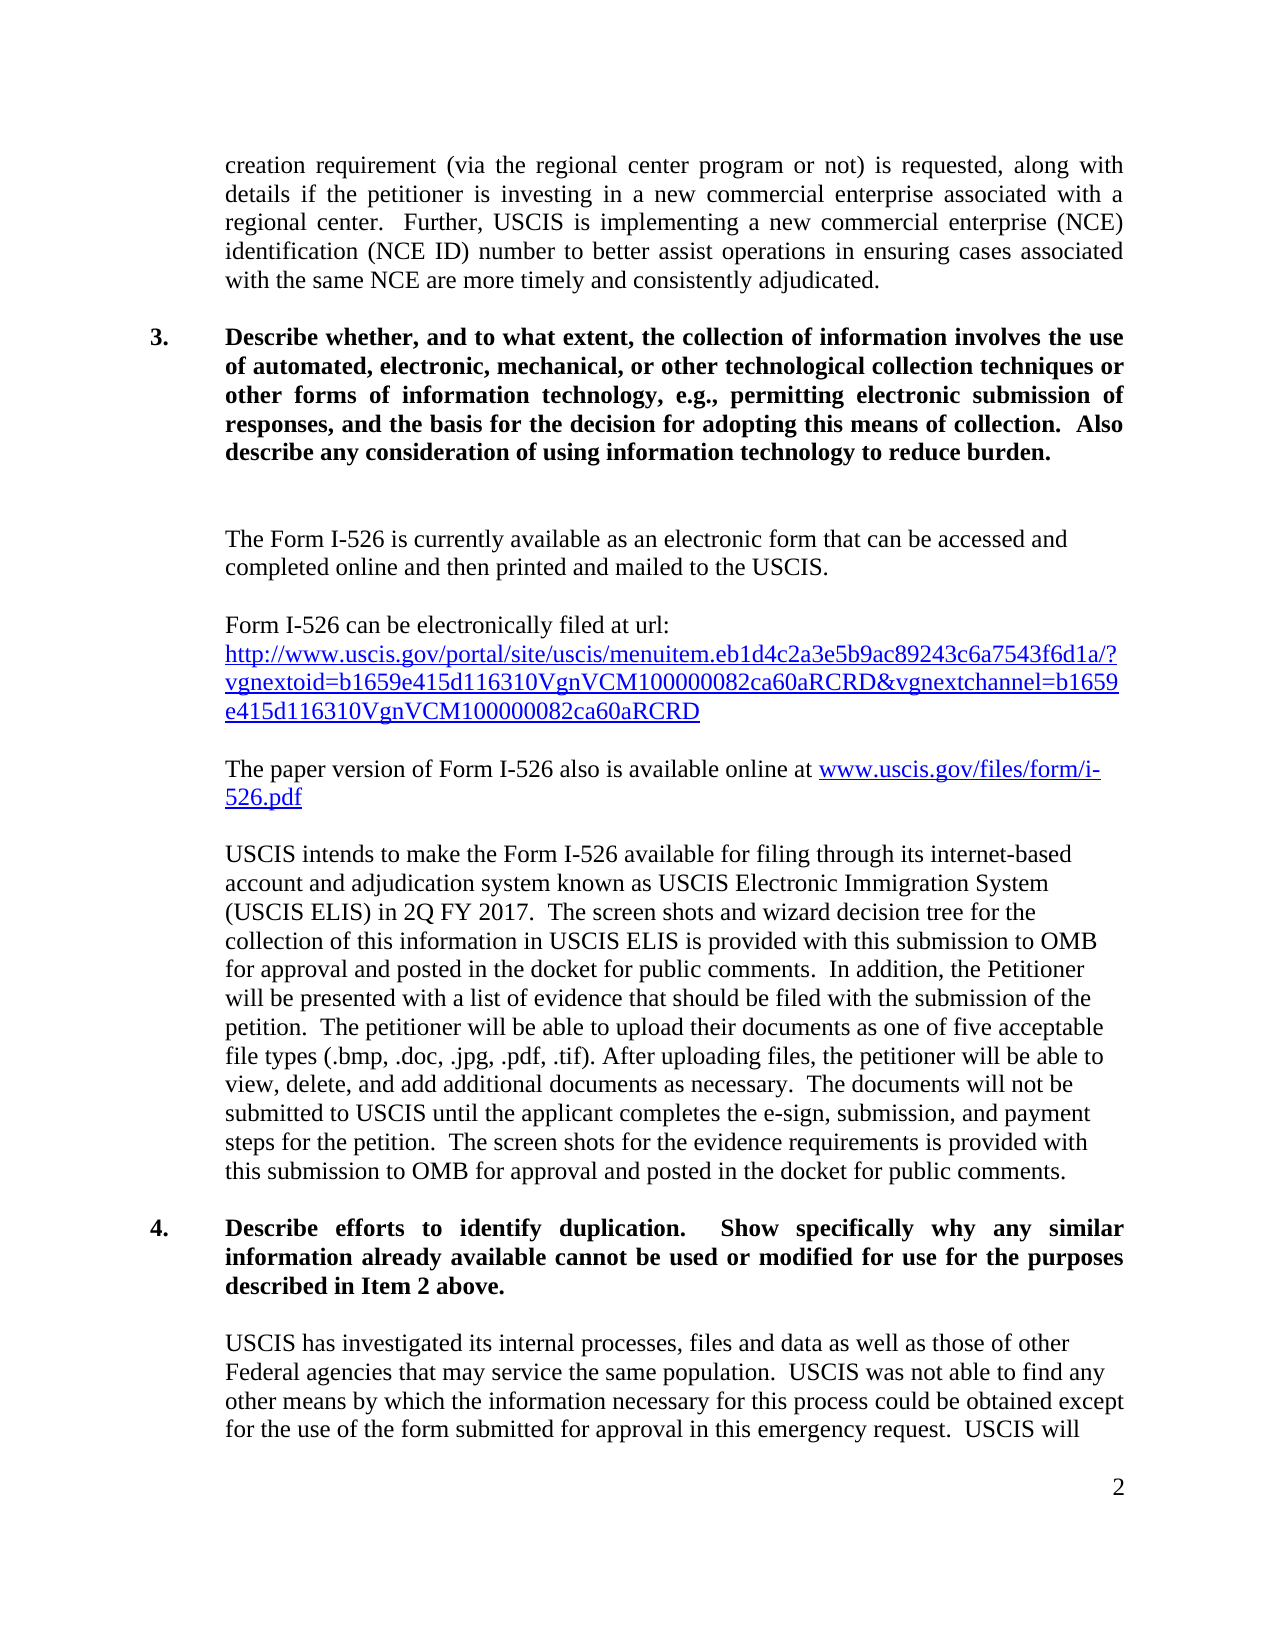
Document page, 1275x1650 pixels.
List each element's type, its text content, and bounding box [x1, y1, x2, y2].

text 4. Describe efforts to identify duplication. Show specifically why any similar information already available cannot be used or modified for use for the purposes described in Item 2 above. [150, 1213, 1125, 1299]
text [225, 150, 1125, 294]
text Form I-526 can be electronically filed at url: [225, 610, 1125, 639]
text 3. Describe whether, and to what extent, the collection of information involves the use of automated, electronic, mechanical, or other technological collection techniques or other forms of information technology, e.g., permitting electronic submission of responses, and the basis for the decision for adopting this means of collection. Also describe any consideration of using information technology to reduce burden. [150, 322, 1125, 466]
text The Form I-526 is currently available as an electronic form that can be accessed and completed online and then printed and mailed to the USCIS. [225, 524, 1125, 581]
text http://www.uscis.gov/portal/site/uscis/menuitem.eb1d4c2a3e5b9ac89243c6a7543f6d1a/?vgnextoid=b1659e415d116310VgnVCM100000082ca60aRCRD&vgnextchannel=b1659e415d116310VgnVCM100000082ca60aRCRD [225, 639, 1125, 725]
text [150, 1328, 1125, 1443]
text The paper version of Form I-526 also is available online at www.uscis.gov/files/form/i-526.pdf [225, 754, 1125, 811]
text USCIS intends to make the Form I-526 available for filing through its internet-based account and adjudication system known as USCIS Electronic Immigration System (USCIS ELIS) in 2Q FY 2017. The screen shots and wizard decision tree for the collection of this information in USCIS ELIS is provided with this submission to OMB for approval and posted in the docket for public comments. In addition, the Petitioner will be presented with a list of evidence that should be filed with the submission of the petition. The petitioner will be able to upload their documents as one of five acceptable file types (.bmp, .doc, .jpg, .pdf, .tif). After uploading files, the petitioner will be able to view, delete, and add additional documents as necessary. The documents will not be submitted to USCIS until the applicant completes the e-sign, submission, and payment steps for the petition. The screen shots for the evidence requirements is provided with this submission to OMB for approval and posted in the docket for public comments. [225, 839, 1125, 1184]
